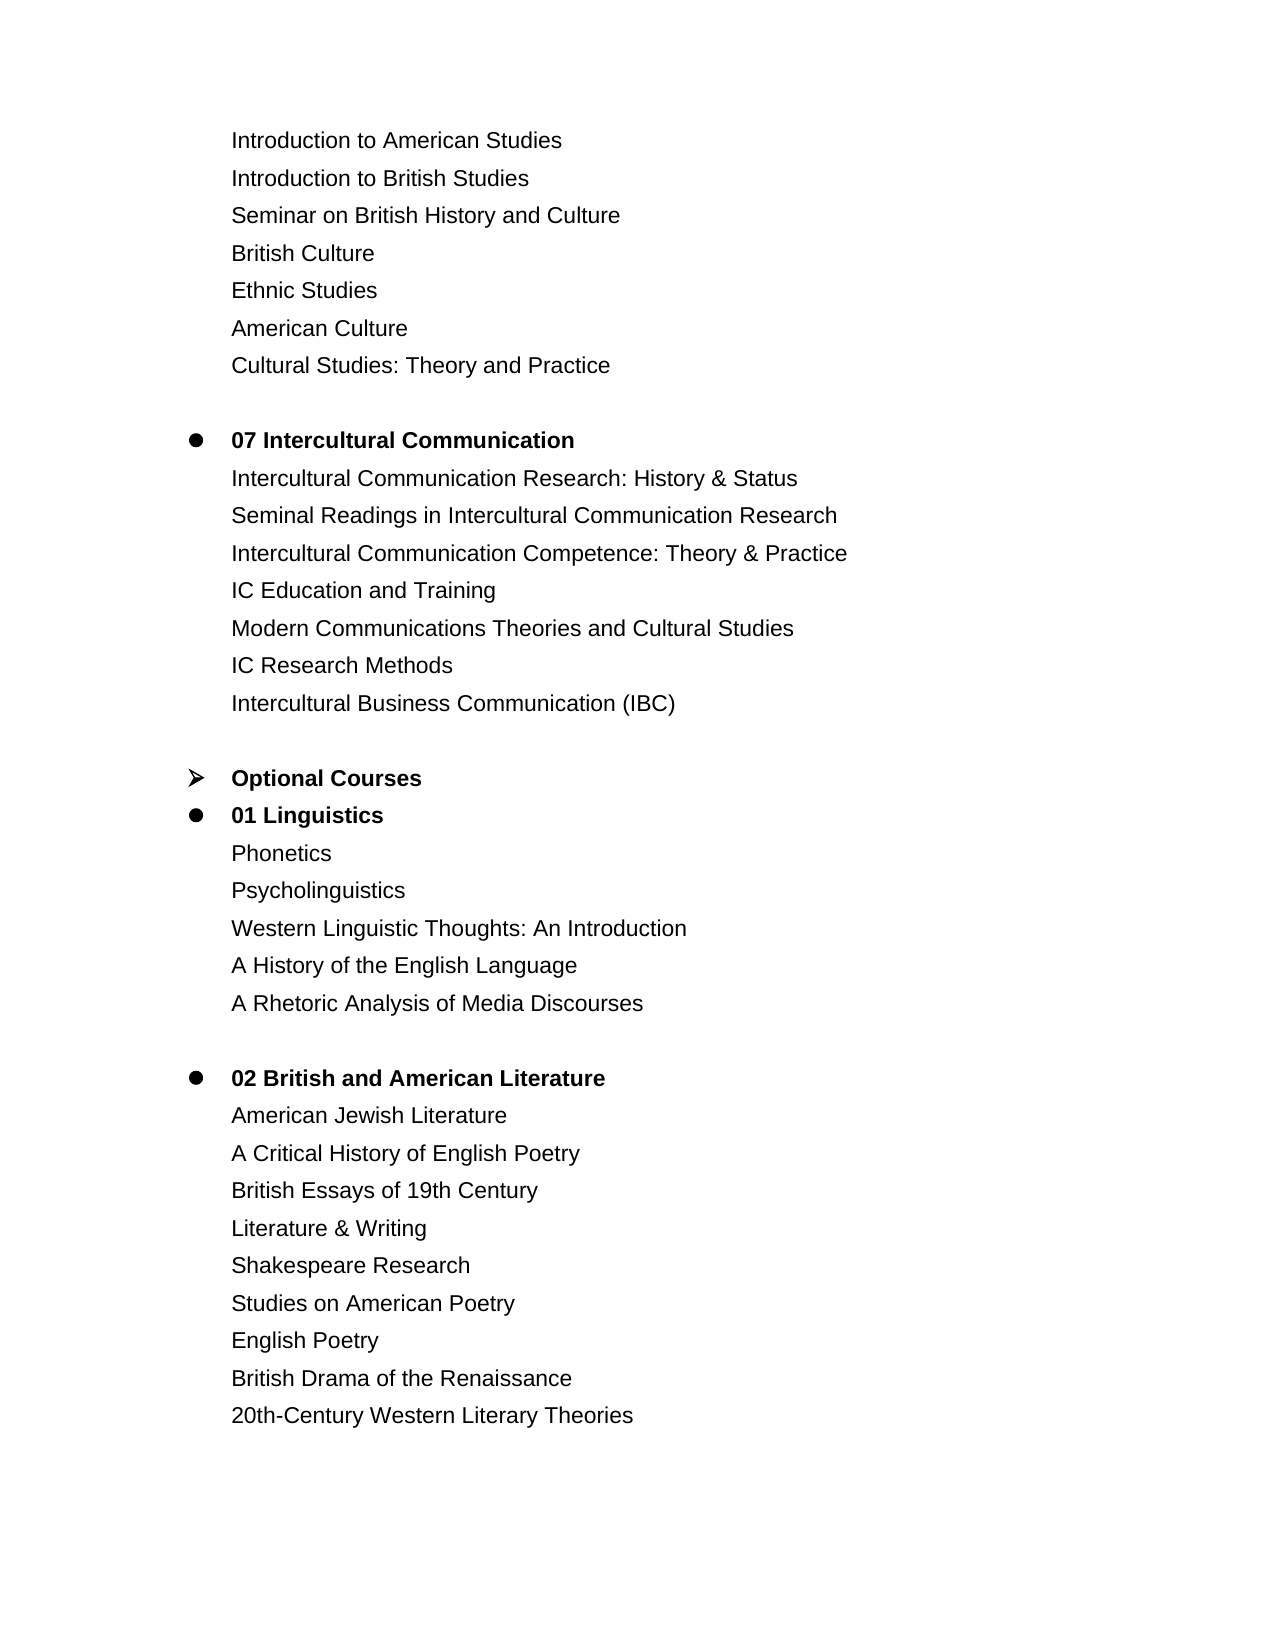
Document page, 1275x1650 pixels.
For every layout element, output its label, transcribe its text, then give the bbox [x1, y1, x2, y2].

text IC Research Methods [187, 646, 1088, 684]
list 07 Intercultural Communication [187, 421, 1088, 459]
text 20th-Century Western Literary Theories [231, 1396, 1088, 1434]
text Seminal Readings in Intercultural Communication Research [187, 496, 1088, 534]
text English Poetry [231, 1321, 1088, 1359]
text Literature & Writing [231, 1209, 1088, 1246]
text A Rhetoric Analysis of Media Discourses [231, 984, 1088, 1021]
text Psycholinguistics [231, 871, 1088, 909]
text Phonetics [231, 834, 1088, 871]
text Introduction to American Studies [231, 121, 1088, 159]
text Intercultural Communication Competence: Theory & Practice [187, 534, 1088, 571]
text American Jewish Literature [231, 1096, 1088, 1134]
text Seminar on British History and Culture [231, 196, 1088, 234]
list Optional Courses [187, 759, 1088, 796]
text A History of the English Language [231, 946, 1088, 984]
text American Culture [231, 309, 1088, 346]
text A Critical History of English Poetry [231, 1134, 1088, 1171]
text British Drama of the Renaissance [231, 1359, 1088, 1396]
text Studies on American Poetry [231, 1284, 1088, 1321]
text IC Education and Training [187, 571, 1088, 609]
text Shakespeare Research [231, 1246, 1088, 1284]
text Introduction to British Studies [231, 159, 1088, 196]
text Intercultural Communication Research: History & Status [187, 459, 1088, 496]
text Intercultural Business Communication (IBC) [187, 684, 1088, 721]
text British Essays of 19th Century [231, 1171, 1088, 1209]
text Modern Communications Theories and Cultural Studies [187, 609, 1088, 646]
text British Culture [231, 234, 1088, 271]
list 02 British and American Literature [187, 1059, 1088, 1096]
text Cultural Studies: Theory and Practice [231, 346, 1088, 384]
text Western Linguistic Thoughts: An Introduction [231, 909, 1088, 946]
list 01 Linguistics [187, 796, 1088, 834]
text Ethnic Studies [231, 271, 1088, 309]
